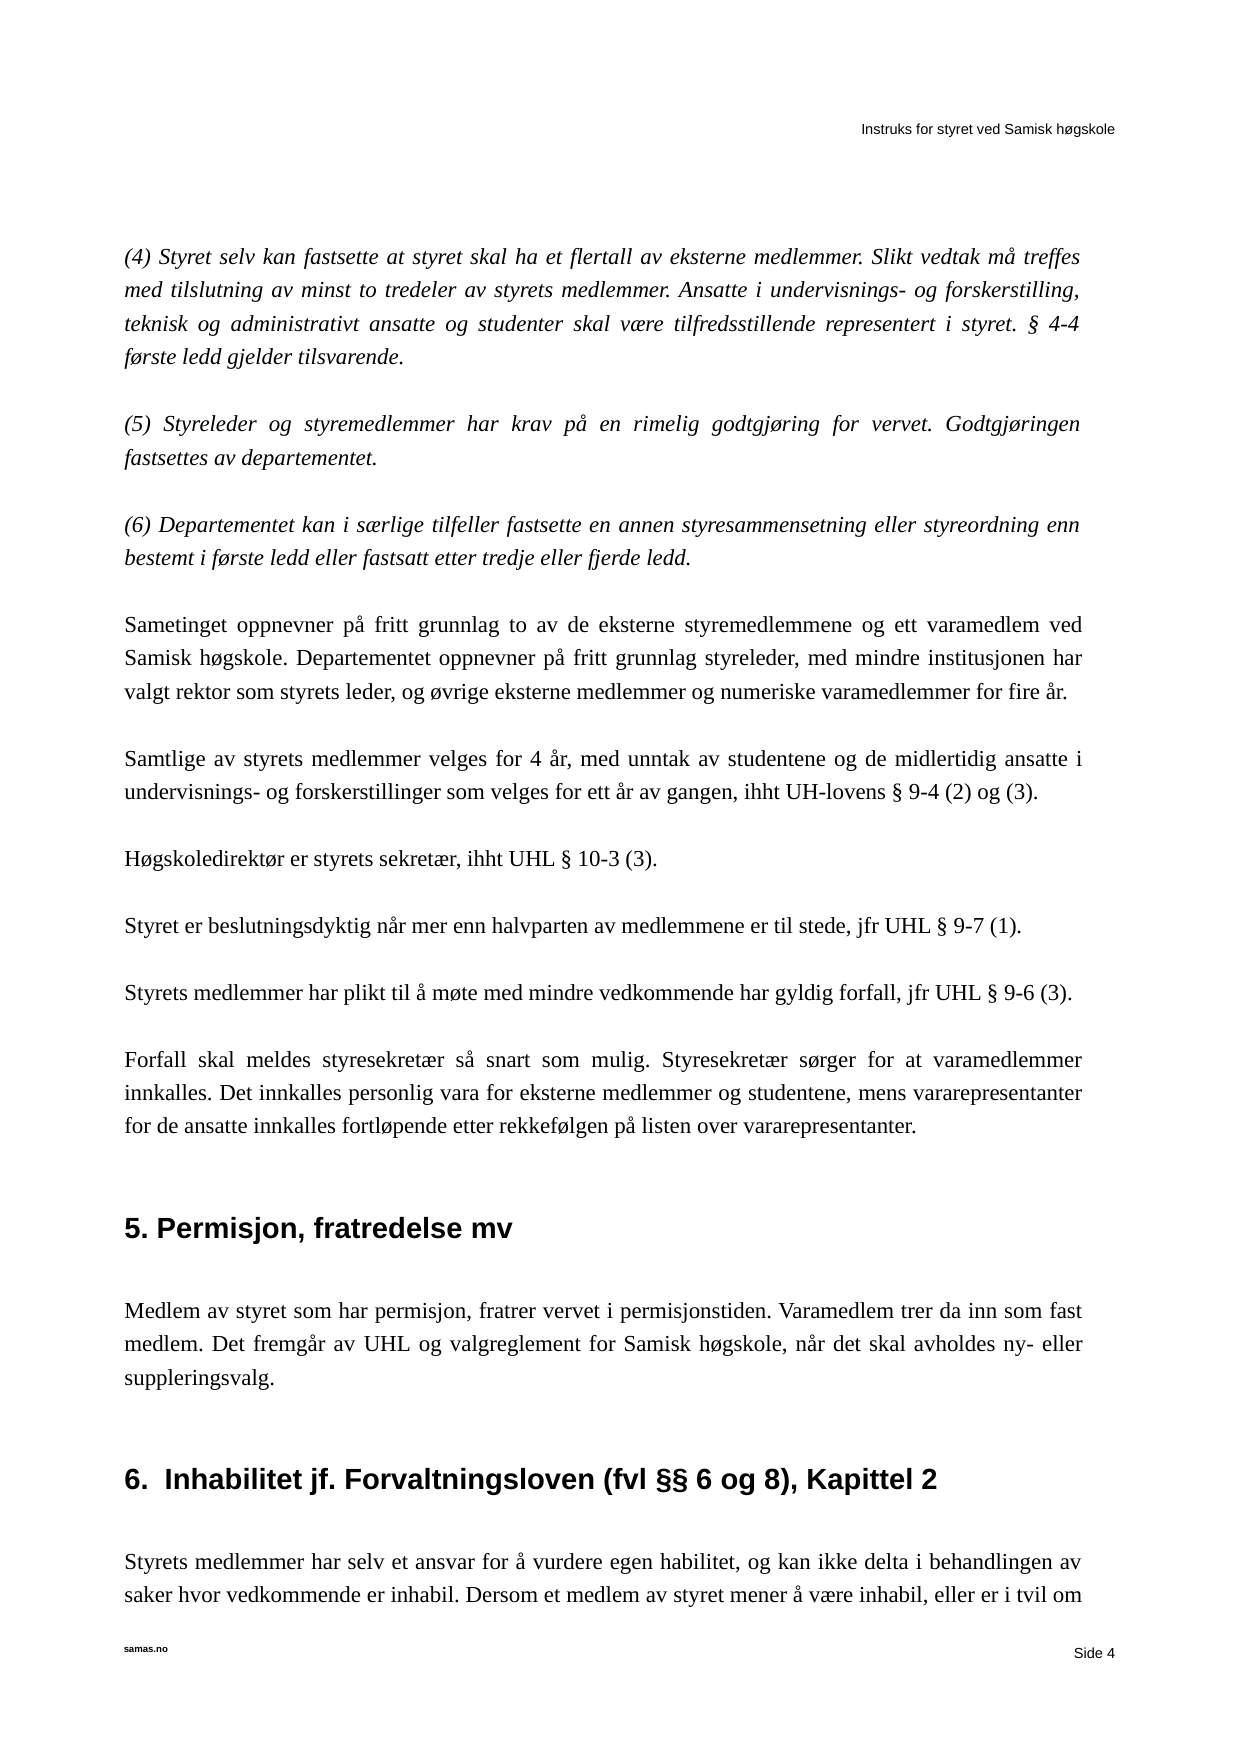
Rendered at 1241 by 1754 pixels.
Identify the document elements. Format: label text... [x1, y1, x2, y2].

text Medlem av styret som har permisjon, fratrer vervet i permisjonstiden. Varamedlem trer da inn som fast medlem. Det fremgår av UHL og valgreglement for Samisk høgskole, når det skal avholdes ny- eller suppleringsvalg. [124, 1297, 1084, 1390]
text Styrets medlemmer har plikt til å møte med mindre vedkommende har gyldig forfall, jfr UHL § 9-6 (3). [124, 979, 1084, 1005]
text (4) Styret selv kan fastsette at styret skal ha et flertall av eksterne medlemmer. Slikt vedtak må treffes med tilslutning av minst to tredeler av styrets medlemmer. Ansatte i undervisnings- og forskerstilling, teknisk og administrativt ansatte og studenter skal være tilfredsstillende representert i styret. § 4-4 første ledd gjelder tilsvarende. [124, 243, 1084, 370]
text (6) Departementet kan i særlige tilfeller fastsette en annen styresammensetning eller styreordning enn bestemt i første ledd eller fastsatt etter tredje eller fjerde ledd. [124, 511, 1084, 570]
text (5) Styreleder og styremedlemmer har krav på en rimelig godtgjøring for vervet. Godtgjøringen fastsettes av departementet. [124, 410, 1084, 470]
text Sametinget oppnevner på fritt grunnlag to av de eksterne styremedlemmene og ett varamedlem ved Samisk høgskole. Departementet oppnevner på fritt grunnlag styreleder, med mindre institusjonen har valgt rektor som styrets leder, og øvrige eksterne medlemmer og numeriske varamedlemmer for fire år. [124, 611, 1084, 704]
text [124, 1548, 1084, 1607]
subtitle 6. Inhabilitet jf. Forvaltningsloven (fvl §§ 6 og 8), Kapittel 2 [124, 1464, 1084, 1496]
text Styret er beslutningsdyktig når mer enn halvparten av medlemmene er til stede, jfr UHL § 9-7 (1). [124, 912, 1084, 938]
text Samtlige av styrets medlemmer velges for 4 år, med unntak av studentene og de midlertidig ansatte i undervisnings- og forskerstillinger som velges for ett år av gangen, ihht UH-lovens § 9-4 (2) og (3). [124, 745, 1084, 804]
text Høgskoledirektør er styrets sekretær, ihht UHL § 10-3 (3). [124, 845, 1084, 871]
subtitle 5. Permisjon, fratredelse mv [124, 1213, 1084, 1244]
text Forfall skal meldes styresekretær så snart som mulig. Styresekretær sørger for at varamedlemmer innkalles. Det innkalles personlig vara for eksterne medlemmer og studentene, mens vararepresentanter for de ansatte innkalles fortløpende etter rekkefølgen på listen over vararepresentanter. [124, 1046, 1084, 1139]
